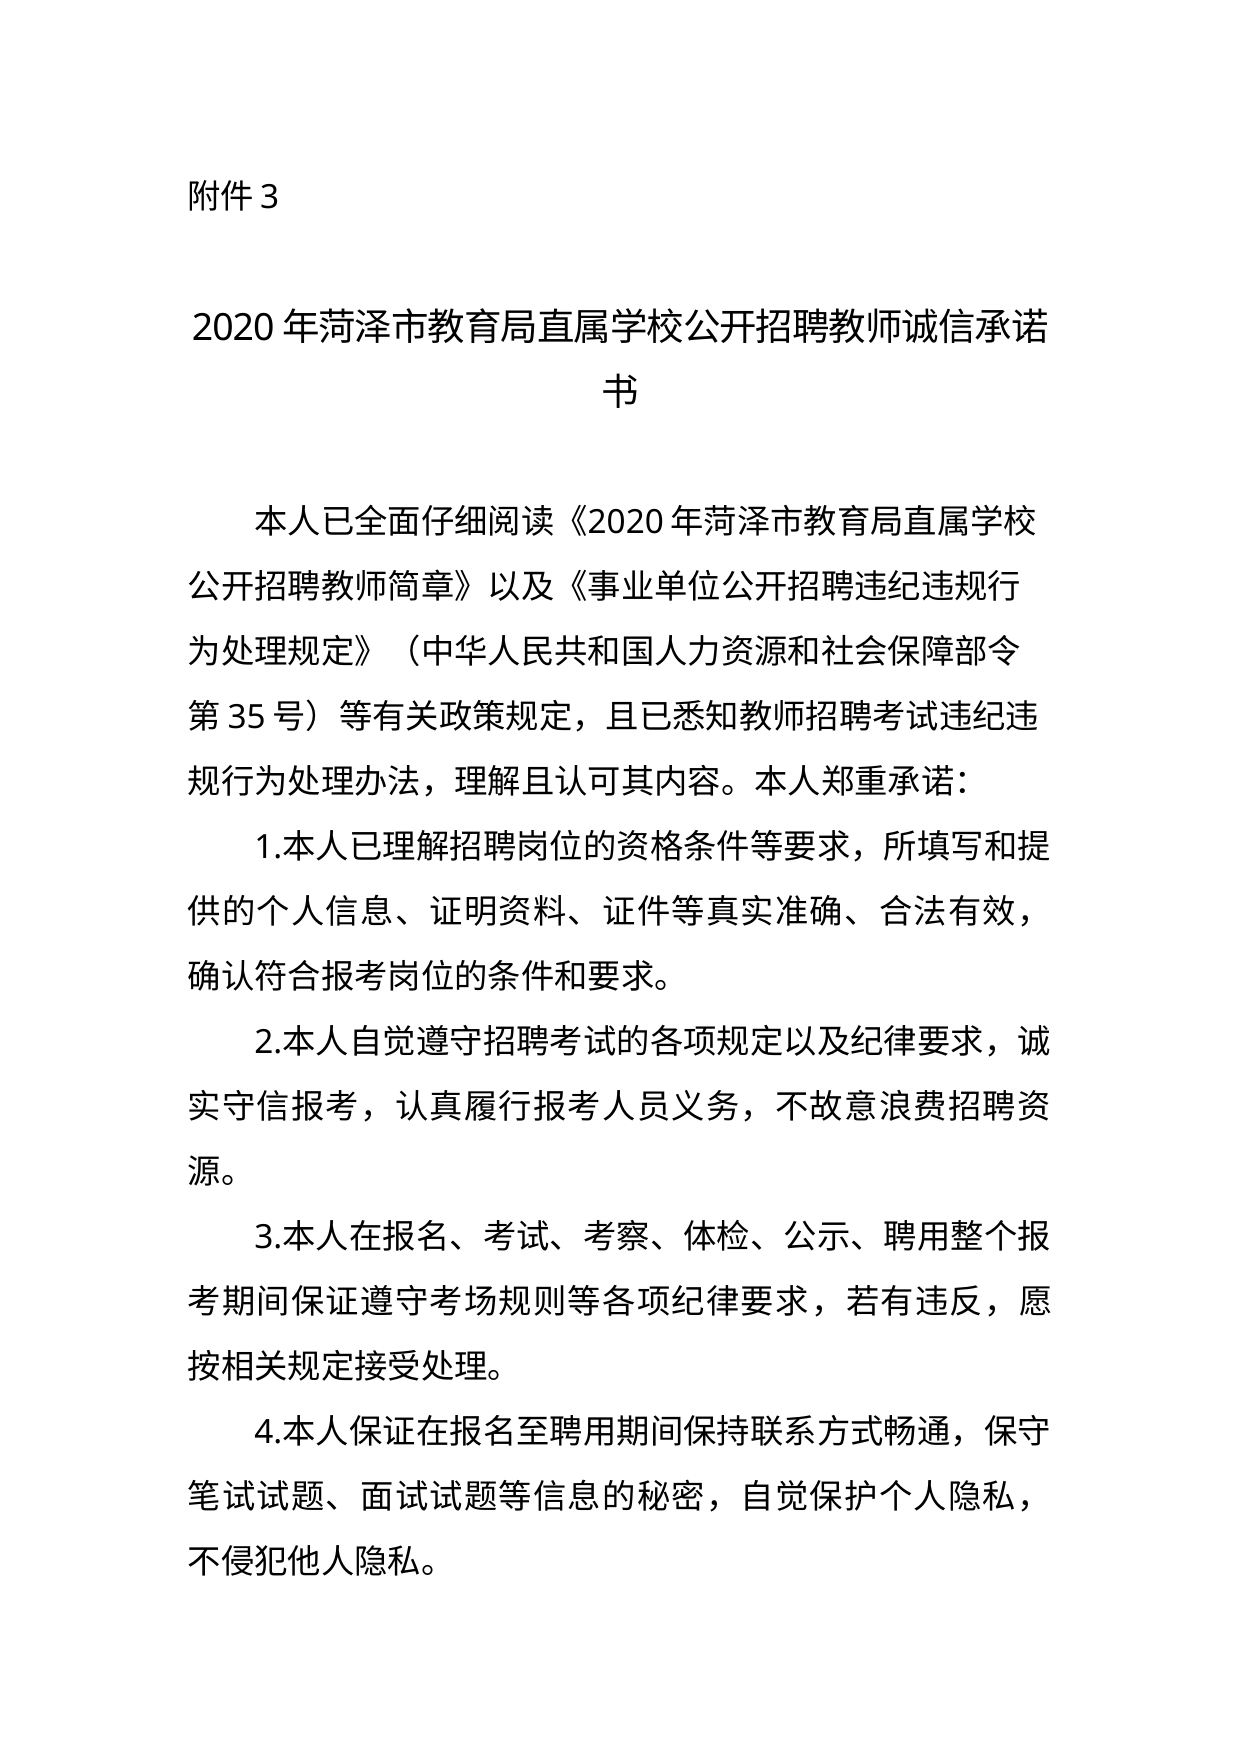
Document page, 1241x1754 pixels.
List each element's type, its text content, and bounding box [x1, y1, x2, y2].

text 本人已全面仔细阅读《2020年菏泽市教育局直属学校公开招聘教师简章》以及《事业单位公开招聘违纪违规行为处理规定》（中华人民共和国人力资源和社会保障部令第35号）等有关政策规定，且已悉知教师招聘考试违纪违规行为处理办法，理解且认可其内容。本人郑重承诺： [187, 487, 1053, 812]
text 2.本人自觉遵守招聘考试的各项规定以及纪律要求，诚实守信报考，认真履行报考人员义务，不故意浪费招聘资源。 [187, 1007, 1053, 1202]
text 2020年菏泽市教育局直属学校公开招聘教师诚信承诺书 [187, 292, 1053, 422]
text 1.本人已理解招聘岗位的资格条件等要求，所填写和提供的个人信息、证明资料、证件等真实准确、合法有效，确认符合报考岗位的条件和要求。 [187, 812, 1053, 1007]
text 4.本人保证在报名至聘用期间保持联系方式畅通，保守笔试试题、面试试题等信息的秘密，自觉保护个人隐私，不侵犯他人隐私。 [187, 1397, 1053, 1592]
text 3.本人在报名、考试、考察、体检、公示、聘用整个报考期间保证遵守考场规则等各项纪律要求，若有违反，愿按相关规定接受处理。 [187, 1202, 1053, 1397]
text 附件3 [187, 162, 1053, 227]
